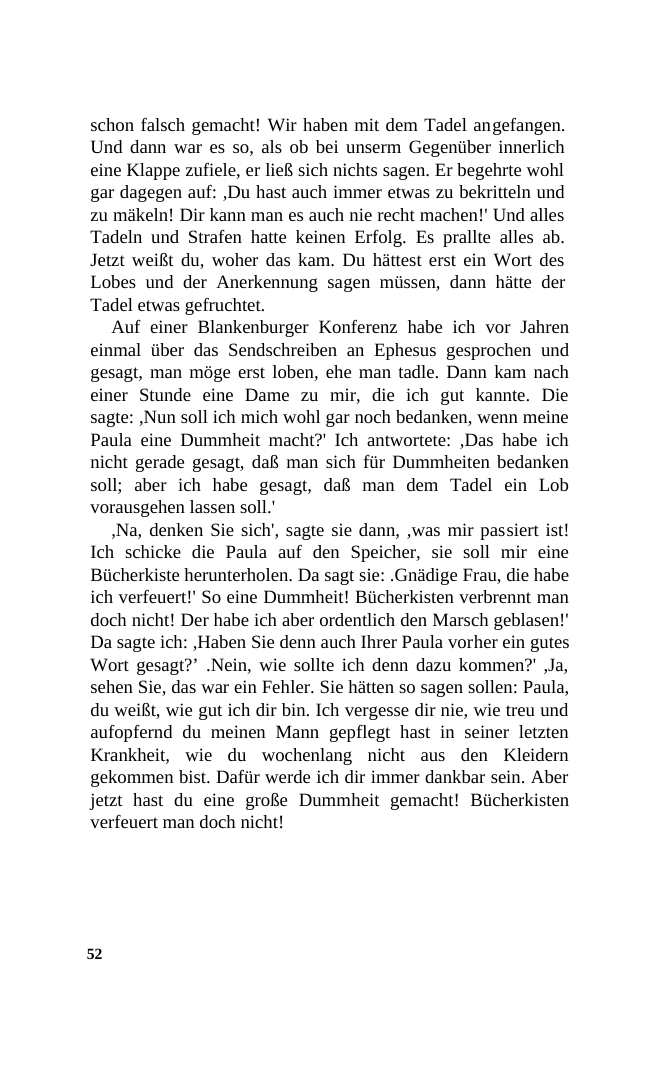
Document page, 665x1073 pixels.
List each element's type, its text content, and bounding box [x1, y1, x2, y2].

text Auf einer Blankenburger Konferenz habe ich vor Jahren einmal über das Sendschreiben an Ephesus gesprochen und gesagt, man möge erst loben, ehe man tadle. Dann kam nach einer Stunde eine Dame zu mir, die ich gut kannte. Die sagte: ,Nun soll ich mich wohl gar noch bedanken, wenn meine Paula eine Dummheit macht?' Ich antwortete: ,Das habe ich nicht gerade gesagt, daß man sich für Dummheiten bedanken soll; aber ich habe gesagt, daß man dem Tadel ein Lob vorausgehen lassen soll.' [90, 316, 569, 518]
text 52 [87, 947, 102, 962]
text ,Na, denken Sie sich', sagte sie dann, ,was mir passiert ist! Ich schicke die Paula auf den Speicher, sie soll mir eine Bücherkiste herunterholen. Da sagt sie: .Gnädige Frau, die habe ich verfeuert!' So eine Dummheit! Bücherkisten verbrennt man doch nicht! Der habe ich aber ordentlich den Marsch geblasen!' Da sagte ich: ,Haben Sie denn auch Ihrer Paula vorher ein gutes Wort gesagt?’ .Nein, wie sollte ich denn dazu kommen?' ,Ja, sehen Sie, das war ein Fehler. Sie hätten so sagen sollen: Paula, du weißt, wie gut ich dir bin. Ich vergesse dir nie, wie treu und aufopfernd du meinen Mann gepflegt hast in seiner letzten Krankheit, wie du wochenlang nicht aus den Kleidern gekommen bist. Dafür werde ich dir immer dankbar sein. Aber jetzt hast du eine große Dummheit gemacht! Bücherkisten verfeuert man doch nicht! [90, 518, 569, 833]
text schon falsch gemacht! Wir haben mit dem Tadel angefangen. Und dann war es so, als ob bei unserm Gegenüber innerlich eine Klappe zufiele, er ließ sich nichts sagen. Er begehrte wohl gar dagegen auf: ,Du hast auch immer etwas zu bekritteln und zu mäkeln! Dir kann man es auch nie recht machen!' Und alles Tadeln und Strafen hatte keinen Erfolg. Es prallte alles ab. Jetzt weißt du, woher das kam. Du hättest erst ein Wort des Lobes und der Anerkennung sagen müssen, dann hätte der Tadel etwas gefruchtet. [90, 113, 565, 316]
